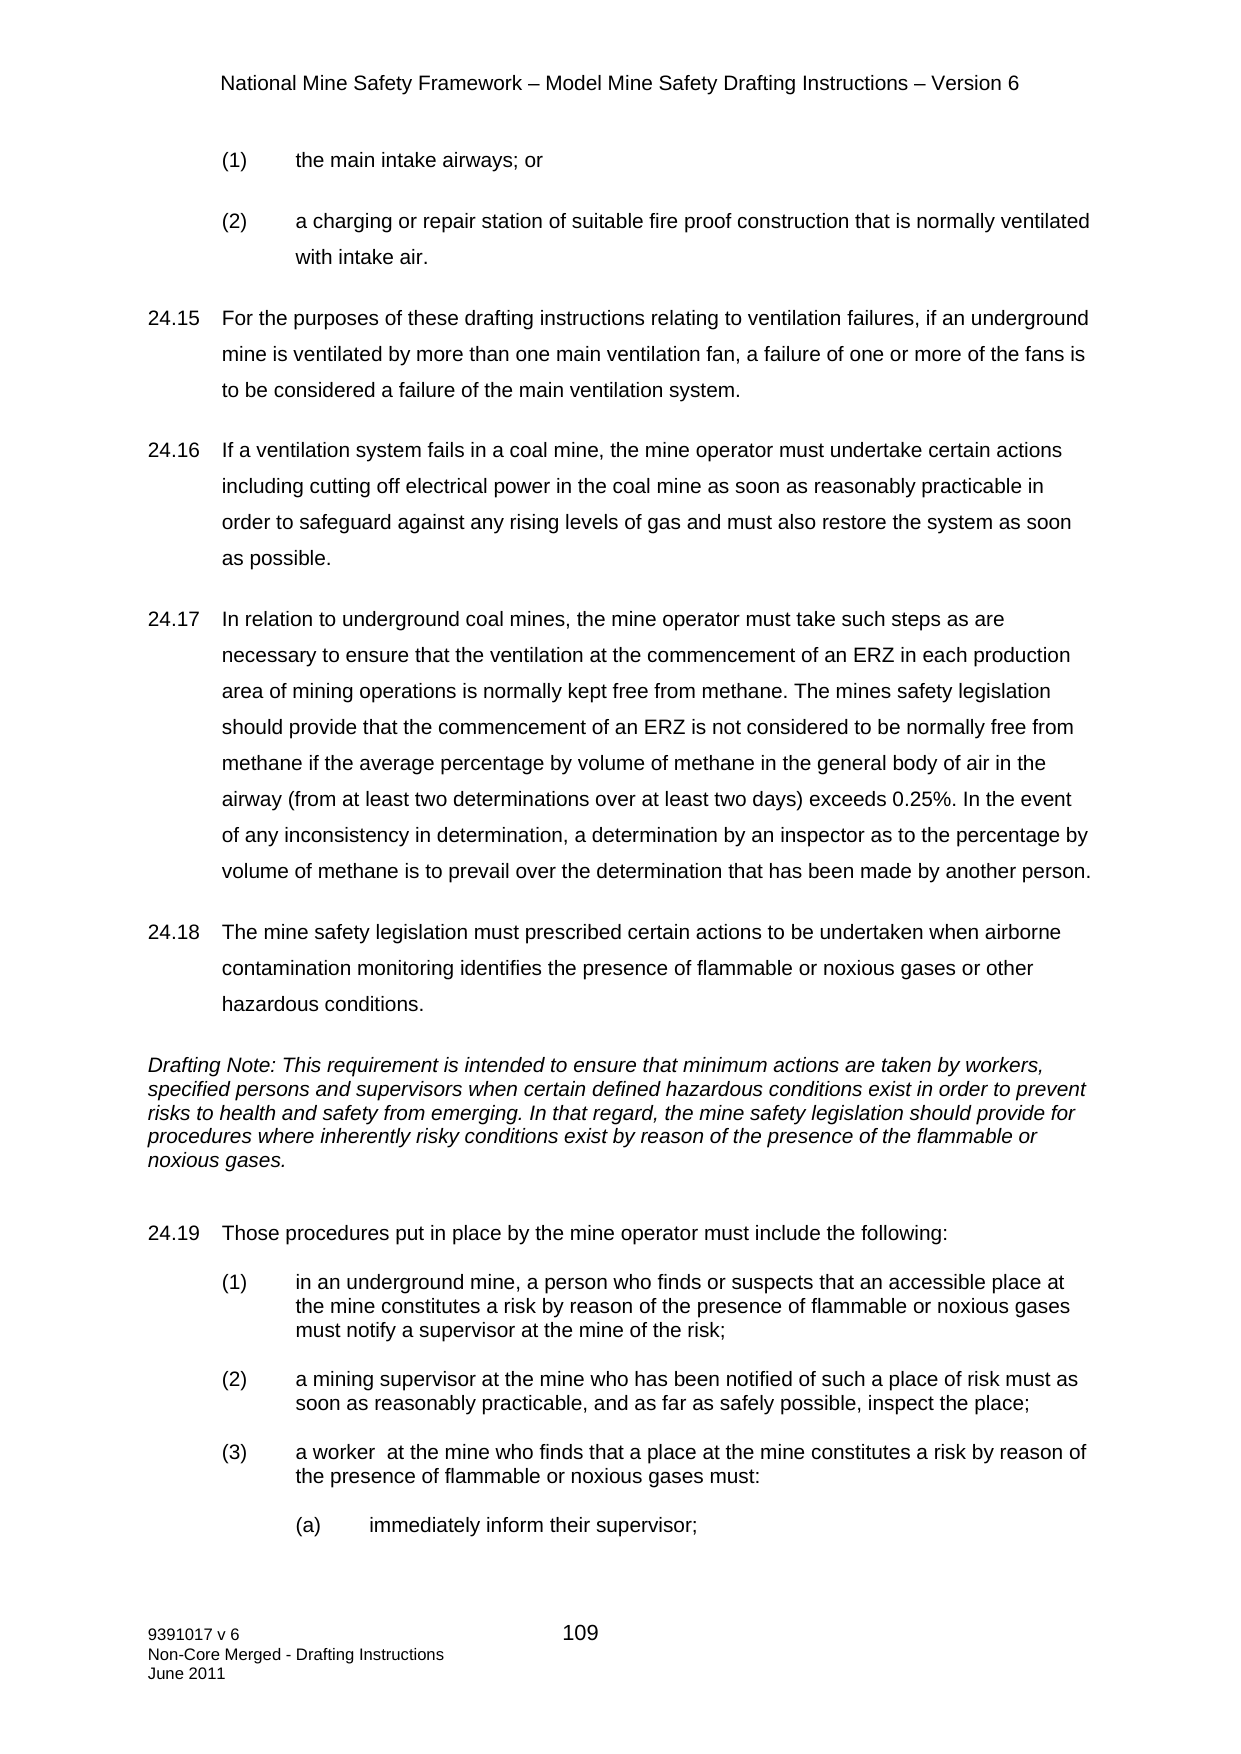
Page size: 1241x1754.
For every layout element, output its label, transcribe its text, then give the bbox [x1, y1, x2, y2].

text Drafting Note: This requirement is intended to ensure that minimum actions are taken by workers, specified persons and supervisors when certain defined hazardous conditions exist in order to prevent risks to health and safety from emerging. In that regard, the mine safety legislation should provide for procedures where inherently risky conditions exist by reason of the presence of the flammable or [148, 1052, 1092, 1148]
subtitle Those procedures put in place by the mine operator must include the following: [148, 1221, 1092, 1245]
subtitle a charging or repair station of suitable fire proof construction that is normally ventilated with intake air. [222, 209, 1092, 268]
subtitle The mine safety legislation must prescribed certain actions to be undertaken when airborne contamination monitoring identifies the presence of flammable or noxious gases or other hazardous conditions. [148, 919, 1092, 1015]
subtitle a mining supervisor at the mine who has been notified of such a place of risk must as soon as reasonably practicable, and as far as safely possible, inspect the place; [222, 1367, 1092, 1415]
subtitle For the purposes of these drafting instructions relating to ventilation failures, if an underground mine is ventilated by more than one main ventilation fan, a failure of one or more of the fans is to be considered a failure of the main ventilation system. [148, 306, 1092, 401]
subtitle If a ventilation system fails in a coal mine, the mine operator must undertake certain actions including cutting off electrical power in the coal mine as soon as reasonably practicable in order to safeguard against any rising levels of gas and must also restore the system as soon as possible. [148, 438, 1092, 570]
subtitle the main intake airways; or [222, 148, 1092, 172]
text noxious gases. [148, 1148, 1092, 1172]
subtitle a worker at the mine who finds that a place at the mine constitutes a risk by reason of the presence of flammable or noxious gases must: [222, 1440, 1092, 1488]
subtitle in an underground mine, a person who finds or suspects that an accessible place at the mine constitutes a risk by reason of the presence of flammable or noxious gases must notify a supervisor at the mine of the risk; [222, 1270, 1092, 1342]
subtitle In relation to underground coal mines, the mine operator must take such steps as are necessary to ensure that the ventilation at the commencement of an ERZ in each production area of mining operations is normally kept free from methane. The mines safety legislation should provide that the commencement of an ERZ is not considered to be normally free from methane if the average percentage by volume of methane in the general body of air in the airway (from at least two determinations over at least two days) exceeds 0.25%. In the event of any inconsistency in determination, a determination by an inspector as to the percentage by volume of methane is to prevail over the determination that has been made by another person. [148, 607, 1092, 883]
subtitle immediately inform their supervisor; [295, 1513, 1092, 1537]
